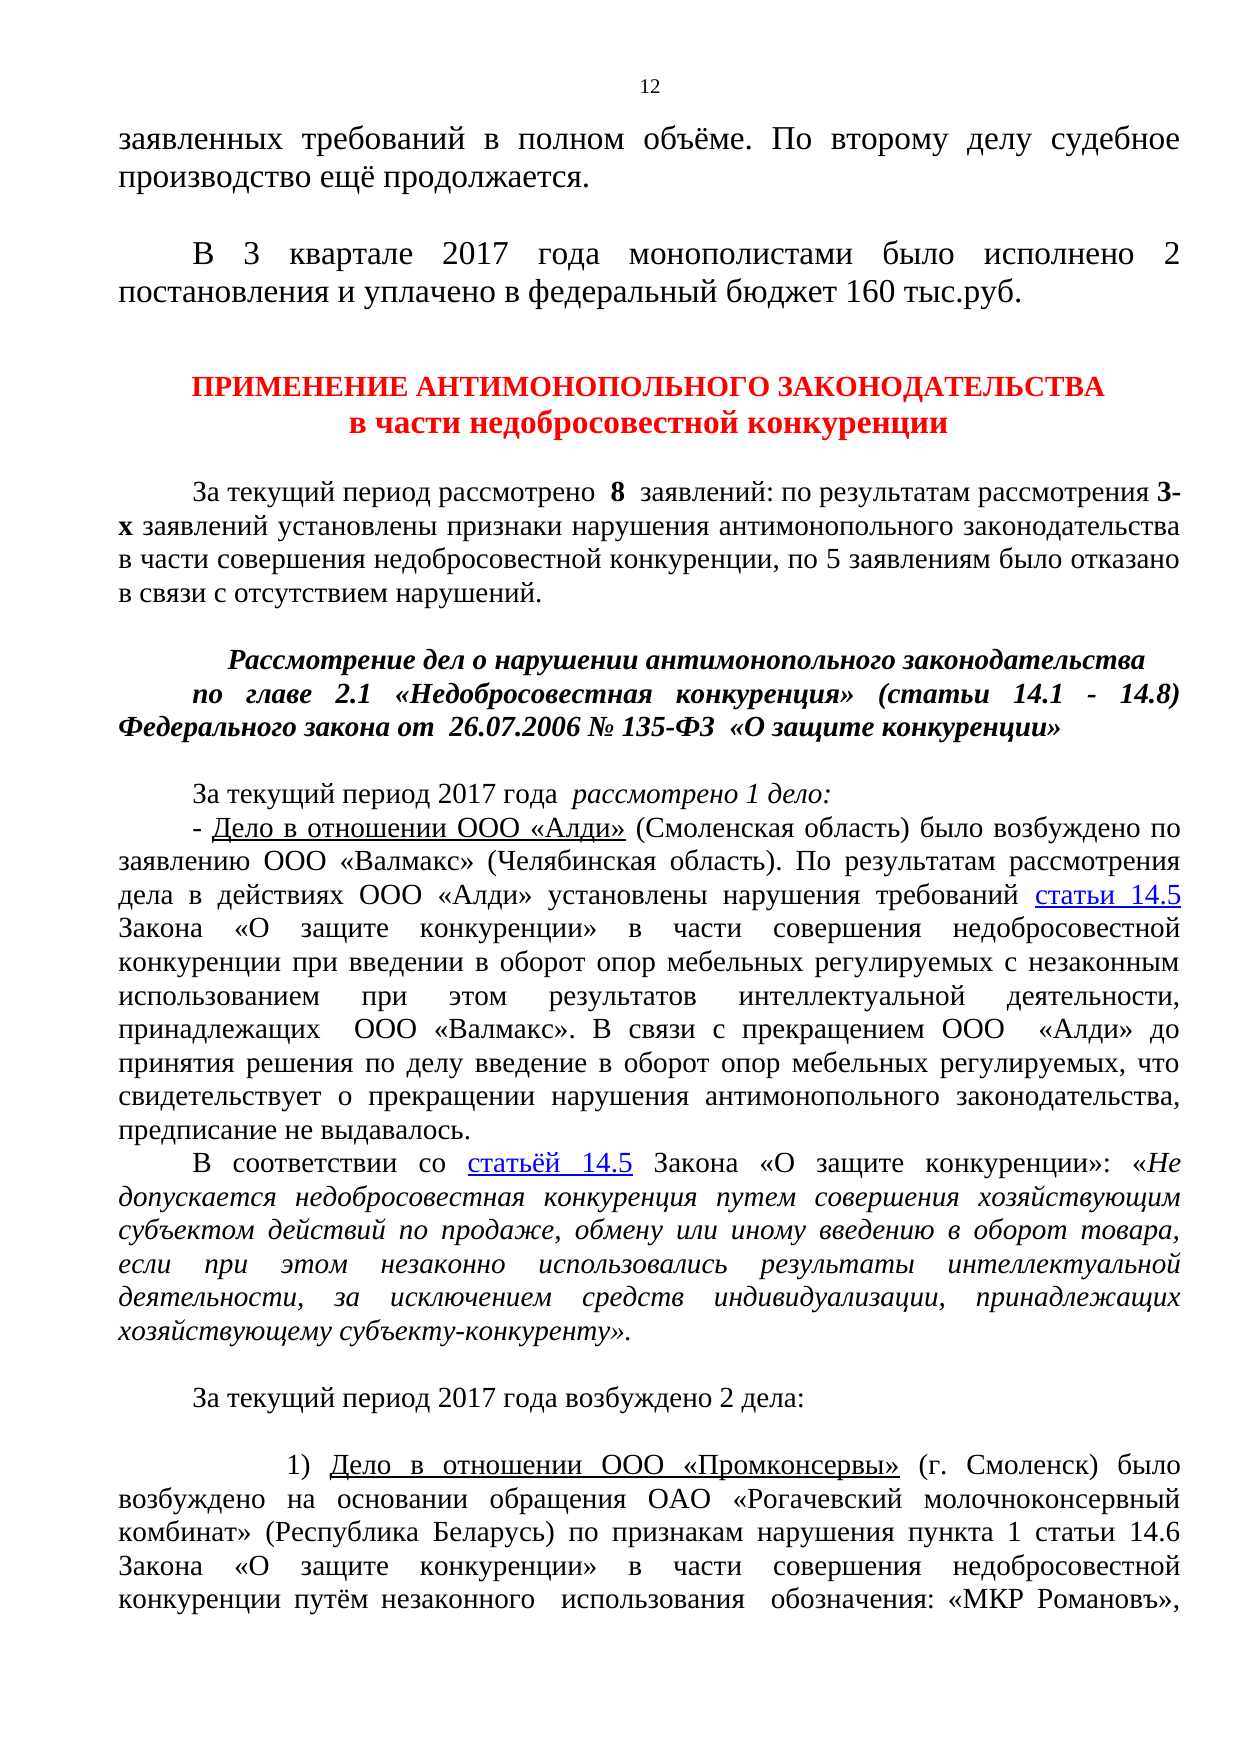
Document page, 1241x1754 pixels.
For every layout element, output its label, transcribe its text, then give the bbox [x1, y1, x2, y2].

text в части недобросовестной конкуренции [118, 403, 1179, 441]
text За текущий период рассмотрено 8 заявлений: по результатам рассмотрения 3-х заявлений установлены признаки нарушения антимонопольного законодательства в части совершения недобросовестной конкуренции, по 5 заявлениям было отказано в связи с отсутствием нарушений. [118, 474, 1181, 609]
text - Дело в отношении ООО «Алди» (Смоленская область) было возбуждено по заявлению ООО «Валмакс» (Челябинская область). По результатам рассмотрения дела в действиях ООО «Алди» установлены нарушения требований статьи 14.5 Закона «О защите конкуренции» в части совершения недобросовестной конкуренции при введении в оборот опор мебельных регулируемых с незаконным использованием при этом результатов интеллектуальной деятельности, принадлежащих ООО «Валмакс». В связи с прекращением ООО «Алди» до принятия решения по делу введение в оборот опор мебельных регулируемых, что свидетельствует о прекращении нарушения антимонопольного законодательства, предписание не выдавалось. [118, 810, 1181, 1145]
text В соответствии со статьёй 14.5 Закона «О защите конкуренции»: «Не допускается недобросовестная конкуренция путем совершения хозяйствующим субъектом действий по продаже, обмену или иному введению в оборот товара, если при этом незаконно использовались результаты интеллектуальной деятельности, за исключением средств индивидуализации, принадлежащих хозяйствующему субъекту-конкуренту». [118, 1145, 1181, 1347]
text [118, 1447, 1181, 1615]
text Рассмотрение дел о нарушении антимонопольного законодательства [118, 642, 1181, 676]
text В 3 квартале 2017 года монополистами было исполнено 2 постановления и уплачено в федеральный бюджет 160 тыс.руб. [118, 233, 1181, 310]
text За текущий период 2017 года рассмотрено 1 дело: [118, 776, 1181, 810]
text ПРИМЕНЕНИЕ АНТИМОНОПОЛЬНОГО ЗАКОНОДАТЕЛЬСТВА [118, 369, 1179, 403]
text За текущий период 2017 года возбуждено 2 дела: [118, 1380, 1181, 1414]
text по главе 2.1 «Недобросовестная конкуренция» (статьи 14.1 - 14.8) Федерального закона от 26.07.2006 № 135-ФЗ «О защите конкуренции» [118, 676, 1181, 743]
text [118, 118, 1181, 195]
